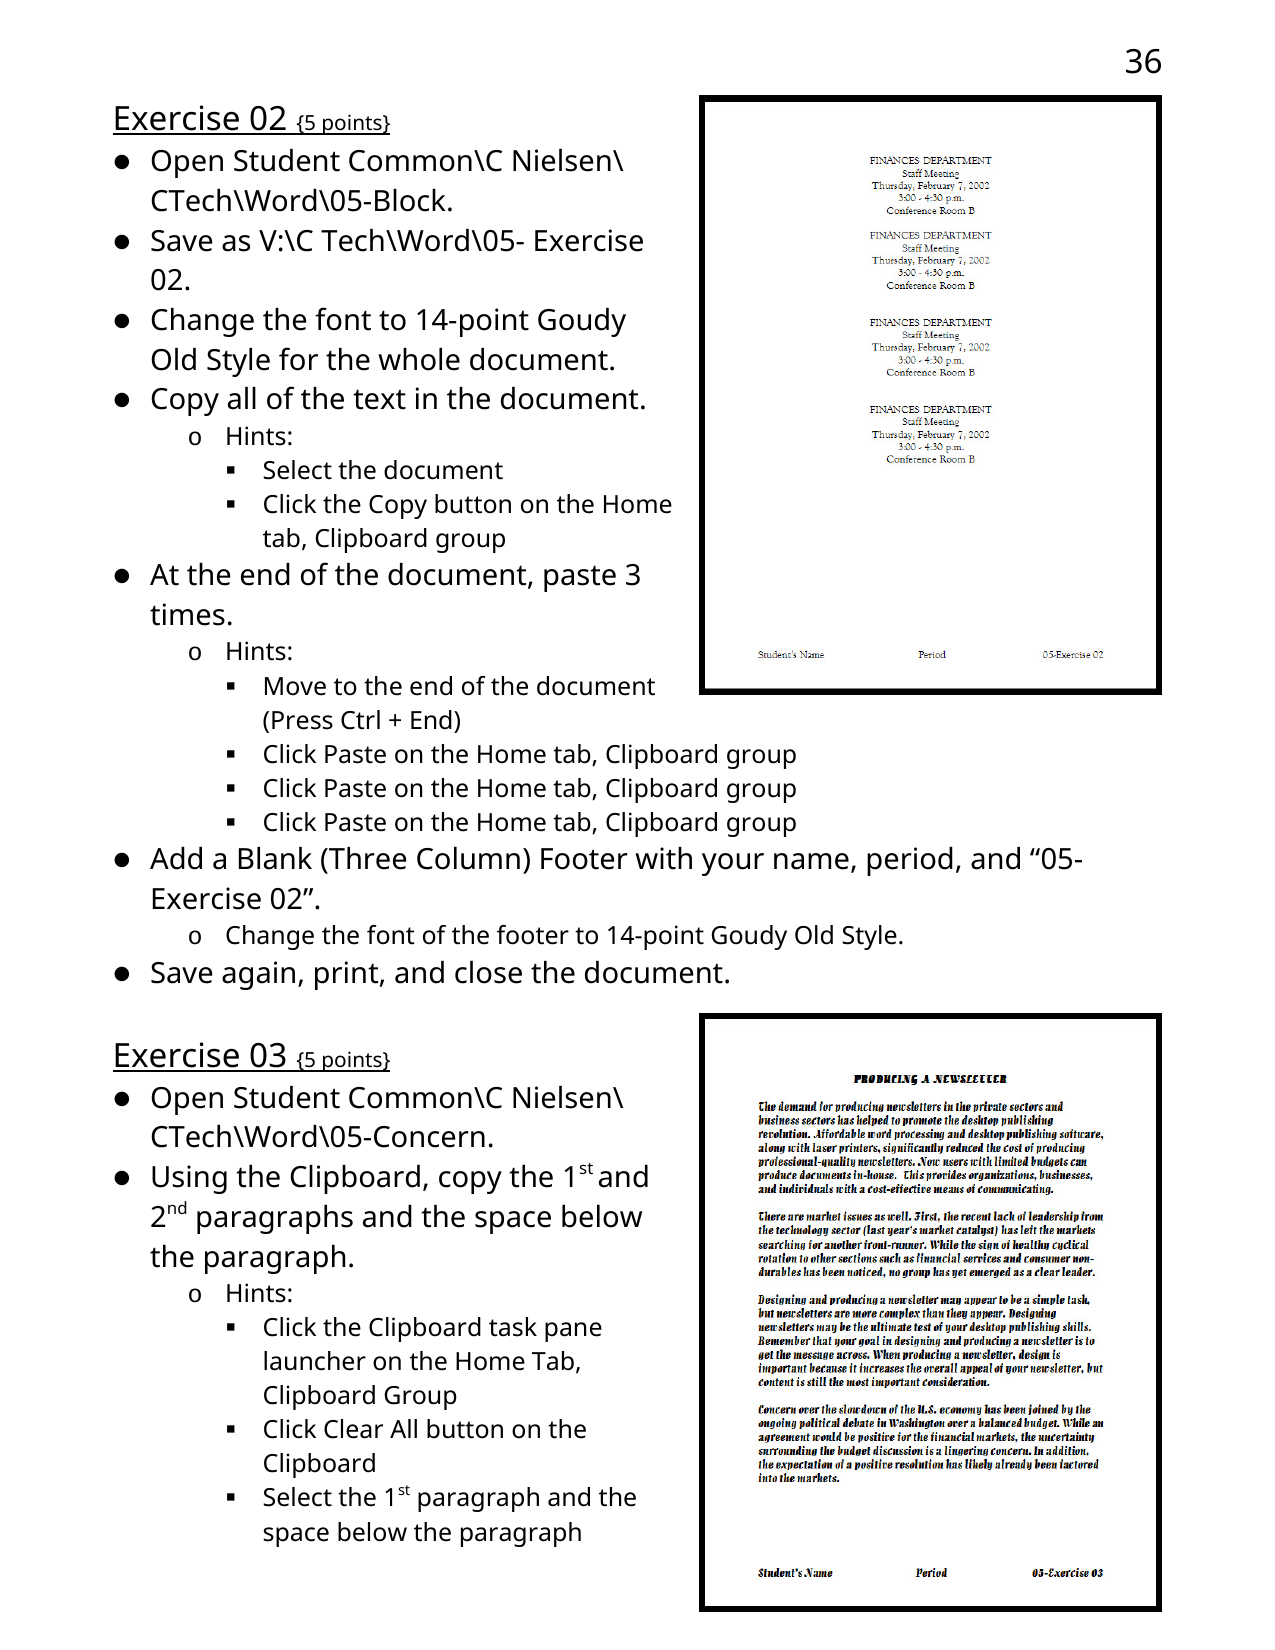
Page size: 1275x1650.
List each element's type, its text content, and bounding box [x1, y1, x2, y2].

list Select the 1st paragraph and the space below the paragraph [225, 1480, 698, 1548]
list Hints: [187, 634, 698, 668]
picture [705, 1019, 1156, 1606]
list Open Student Common\C Nielsen\CTech\Word\05-Block. [112, 140, 698, 220]
list Click Paste on the Home tab, Clipboard group [225, 771, 1162, 804]
list Open Student Common\C Nielsen\CTech\Word\05-Concern. [112, 1077, 698, 1156]
text Exercise 03 {5 points} [112, 1014, 699, 1612]
list Click Paste on the Home tab, Clipboard group [225, 736, 1162, 771]
list Save as V:\C Tech\Word\05- Exercise 02. [112, 220, 698, 299]
list Using the Clipboard, copy the 1st and 2nd paragraphs and the space below the paragraph. [112, 1156, 698, 1276]
list At the end of the document, paste 3 times. [112, 555, 698, 634]
list Add a Blank (Three Column) Footer with your name, period, and “05-Exercise 02”. [112, 839, 1162, 918]
list Hints: [187, 418, 698, 452]
list Change the font of the footer to 14-point Goudy Old Style. [187, 918, 1162, 952]
list Click Paste on the Home tab, Clipboard group [225, 804, 1162, 839]
list Click Clear All button on the Clipboard [225, 1412, 698, 1480]
list Select the document [225, 452, 698, 487]
text Exercise 02 {5 points} [112, 95, 699, 695]
list Change the font to 14-point Goudy Old Style for the whole document. [112, 299, 698, 378]
list Move to the end of the document (Press Ctrl + End) [225, 668, 1162, 736]
list Click the Clipboard task pane launcher on the Home Tab, Clipboard Group [225, 1310, 698, 1412]
list Copy all of the text in the document. [112, 378, 698, 418]
list Save again, print, and close the document. [112, 952, 1162, 992]
list Click the Copy button on the Home tab, Clipboard group [225, 487, 698, 555]
picture [705, 101, 1156, 689]
list Hints: [187, 1276, 698, 1310]
